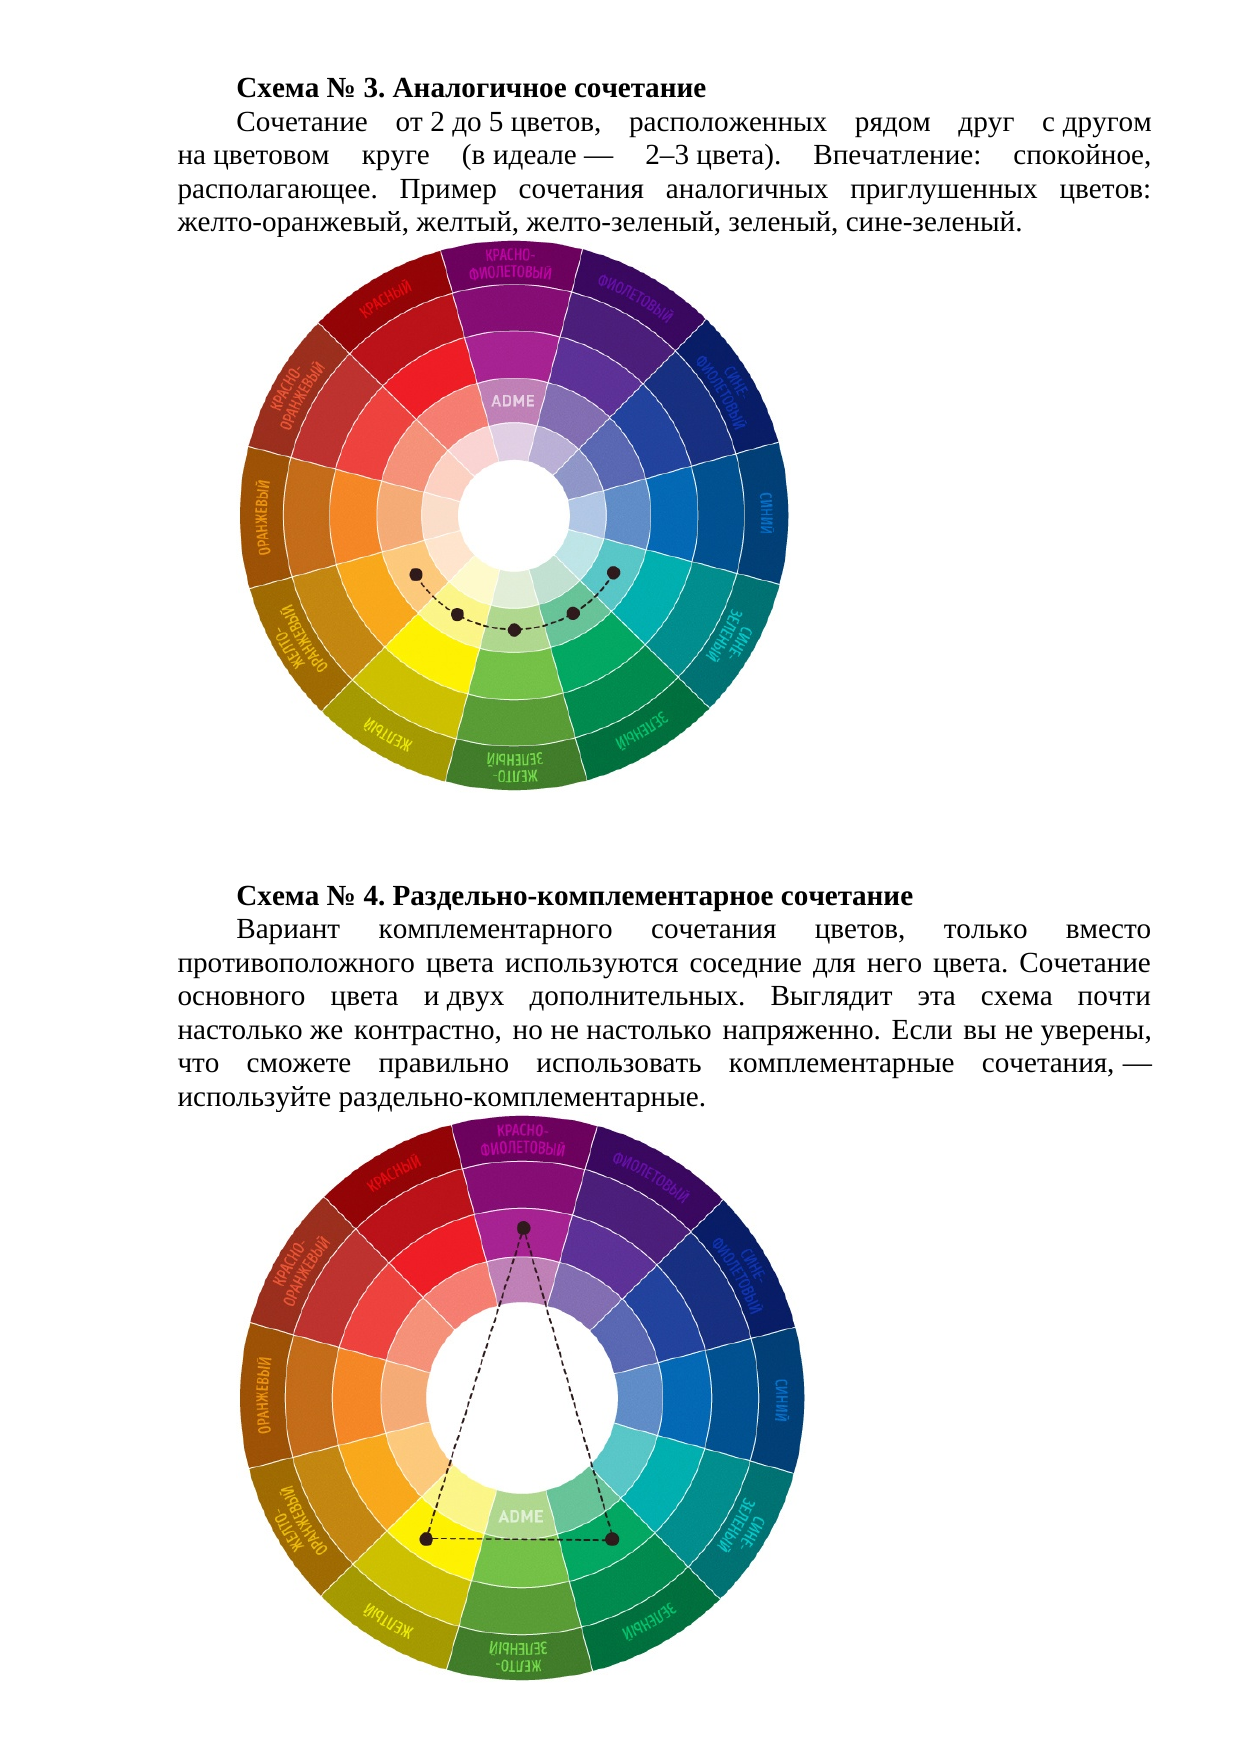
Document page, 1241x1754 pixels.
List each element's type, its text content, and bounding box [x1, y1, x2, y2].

picture [236, 237, 791, 793]
text Схема № 4. Раздельно-комплементарное сочетание [177, 852, 1152, 911]
text Схема № 3. Аналогичное сочетание [177, 44, 1152, 104]
picture [236, 1112, 807, 1683]
text Вариант комплементарного сочетания цветов, только вместо противоположного цвета используются соседние для него цвета. Сочетание основного цвета и двух дополнительных. Выглядит эта схема почти настолько же контрастно, но не настолько напряженно. Если вы не уверены, что сможете правильно использовать комплементарные сочетания, — используйте раздельно-комплементарные. [177, 911, 1152, 1113]
text Сочетание от 2 до 5 цветов, расположенных рядом друг с другом на цветовом круге (в идеале — 2–3 цвета). Впечатление: спокойное, располагающее. Пример сочетания аналогичных приглушенных цветов: желто-оранжевый, желтый, желто-зеленый, зеленый, сине-зеленый. [177, 104, 1152, 238]
